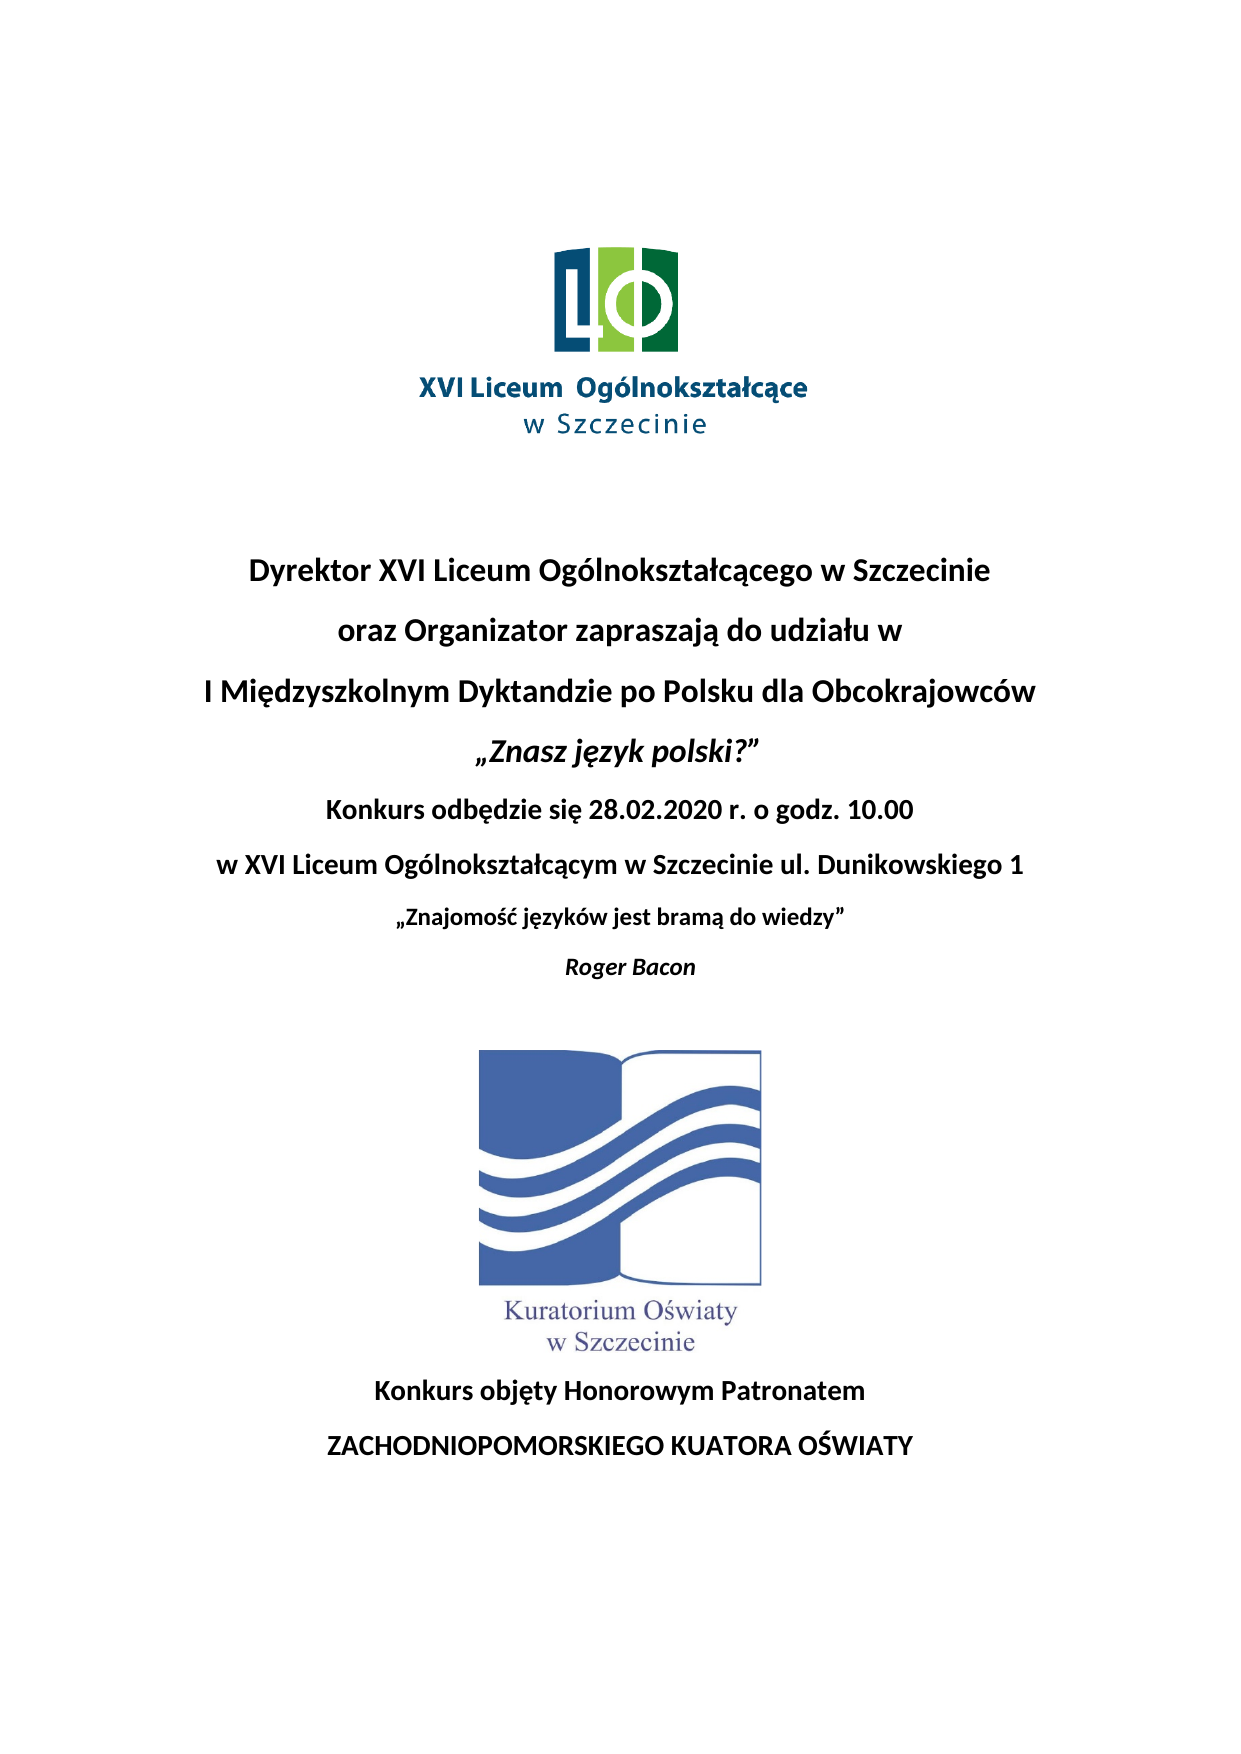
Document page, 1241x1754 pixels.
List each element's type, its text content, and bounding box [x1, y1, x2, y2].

text w XVI Liceum Ogólnokształcącym w Szczecinie ul. Dunikowskiego 1 [148, 846, 1093, 882]
picture [348, 208, 892, 470]
text ZACHODNIOPOMORSKIEGO KUATORA OŚWIATY [148, 1427, 1093, 1463]
text „Znasz język polski?” [148, 731, 1093, 771]
text I Międzyszkolnym Dyktandzie po Polsku dla Obcokrajowców [148, 670, 1093, 711]
picture [478, 1050, 762, 1353]
text Roger Bacon [148, 951, 1093, 981]
text „Znajomość języków jest bramą do wiedzy” [148, 901, 1093, 932]
text Dyrektor XVI Liceum Ogólnokształcącego w Szczecinie [148, 549, 1093, 589]
text oraz Organizator zapraszają do udziału w [148, 609, 1093, 650]
text Konkurs odbędzie się 28.02.2020 r. o godz. 10.00 [148, 791, 1093, 827]
text Konkurs objęty Honorowym Patronatem [148, 1372, 1093, 1407]
